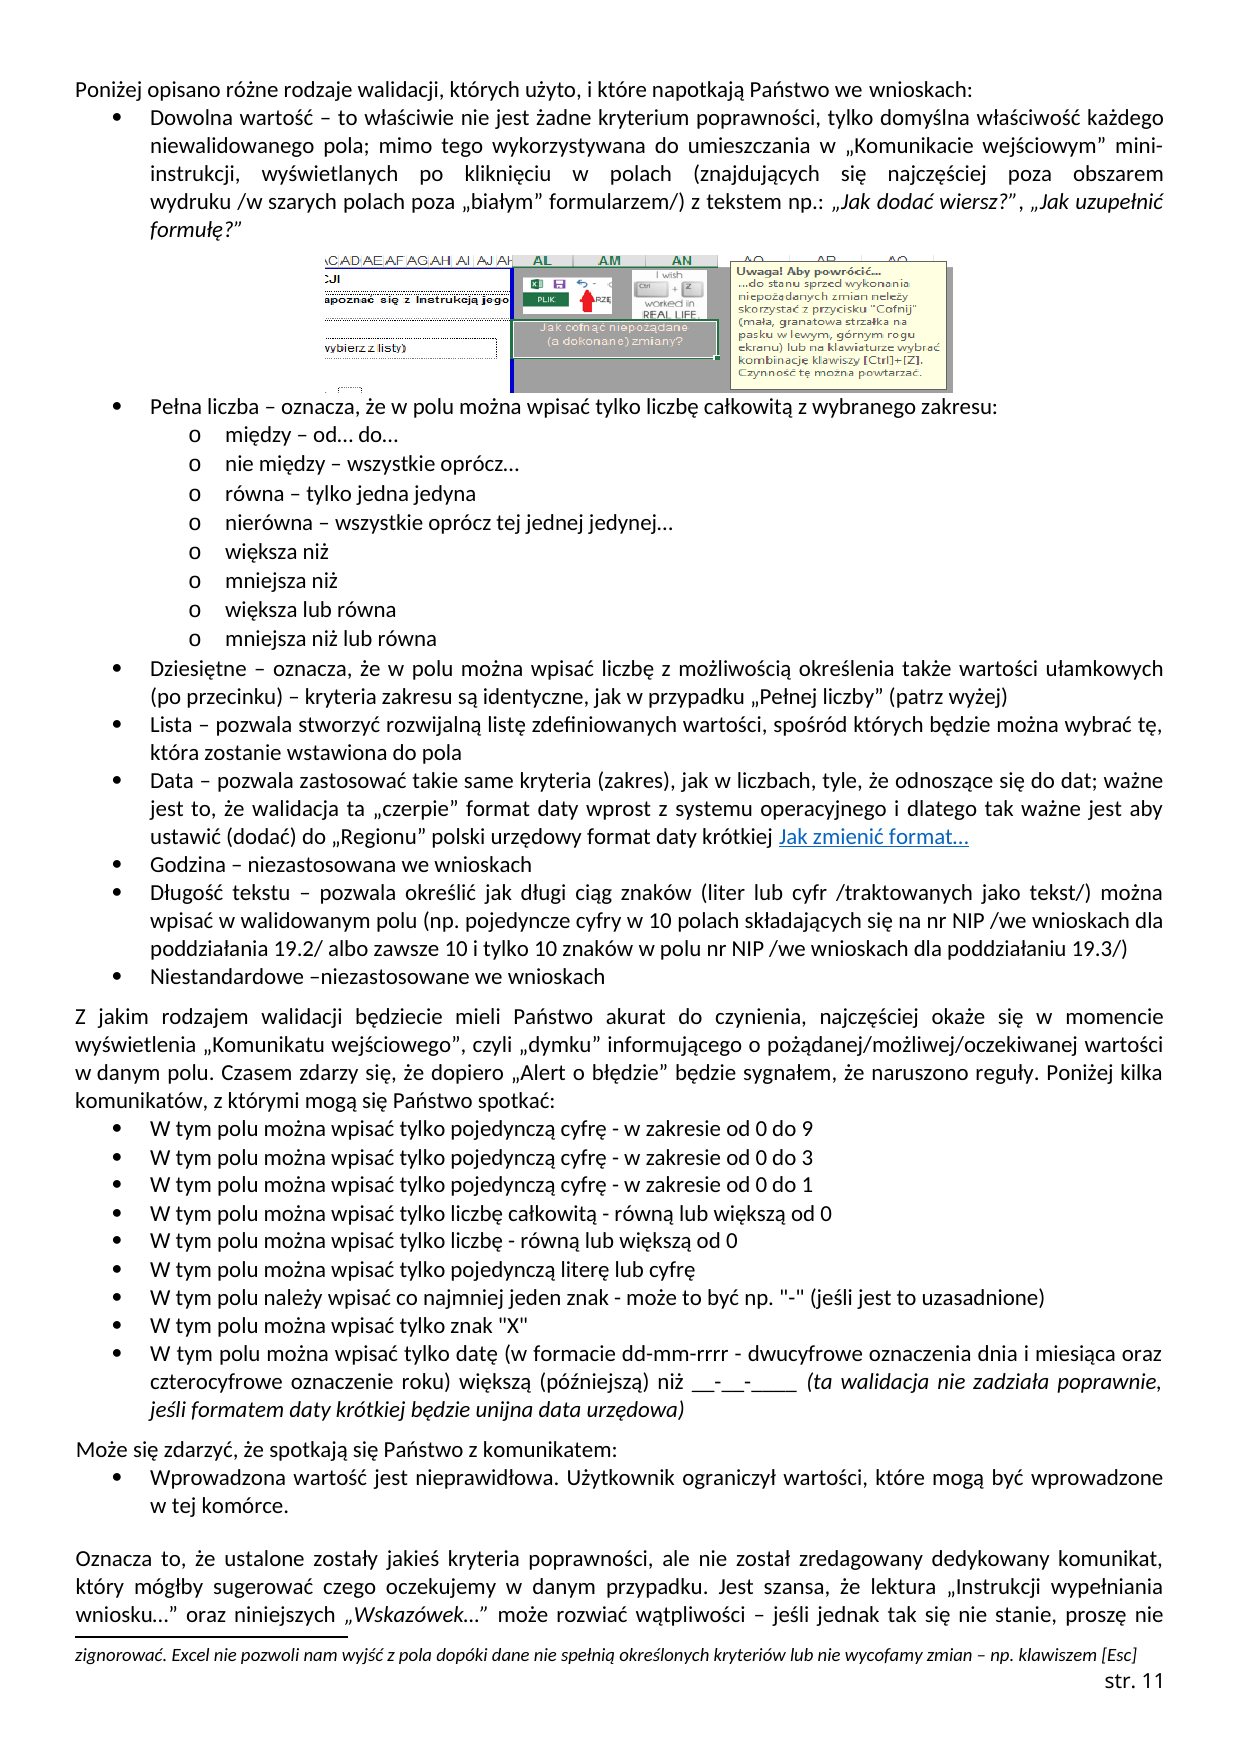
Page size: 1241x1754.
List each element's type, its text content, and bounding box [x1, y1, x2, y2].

list Niestandardowe –niezastosowane we wnioskach [113, 962, 1165, 990]
list Lista – pozwala stworzyć rozwijalną listę zdefiniowanych wartości, spośród których będzie można wybrać tę, która zostanie wstawiona do pola [113, 710, 1165, 766]
list Wprowadzona wartość jest nieprawidłowa. Użytkownik ograniczył wartości, które mogą być wprowadzone w tej komórce. [113, 1463, 1165, 1519]
list Godzina – niezastosowana we wnioskach [113, 850, 1165, 878]
list Dziesiętne – oznacza, że w polu można wpisać liczbę z możliwością określenia także wartości ułamkowych (po przecinku) – kryteria zakresu są identyczne, jak w przypadku „Pełnej liczby” (patrz wyżej) [113, 654, 1165, 710]
picture [325, 255, 953, 393]
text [75, 1544, 1165, 1628]
list między – od… do… [188, 420, 1165, 449]
list W tym polu można wpisać tylko datę (w formacie dd-mm-rrrr - dwucyfrowe oznaczenia dnia i miesiąca oraz czterocyfrowe oznaczenie roku) większą (późniejszą) niż __-__-____ (ta walidacja nie zadziała poprawnie, jeśli formatem daty krótkiej będzie unijna data urzędowa) [113, 1339, 1165, 1423]
list W tym polu można wpisać tylko pojedynczą cyfrę - w zakresie od 0 do 3 [113, 1143, 1165, 1171]
list W tym polu można wpisać tylko pojedynczą literę lub cyfrę [113, 1255, 1165, 1283]
list W tym polu można wpisać tylko pojedynczą cyfrę - w zakresie od 0 do 1 [113, 1171, 1165, 1199]
list Pełna liczba – oznacza, że w polu można wpisać tylko liczbę całkowitą z wybranego zakresu: [113, 392, 1165, 420]
text Może się zdarzyć, że spotkają się Państwo z komunikatem: [76, 1435, 1165, 1463]
list Data – pozwala zastosować takie same kryteria (zakres), jak w liczbach, tyle, że odnoszące się do dat; ważne jest to, że walidacja ta „czerpie” format daty wprost z systemu operacyjnego i dlatego tak ważne jest aby ustawić (dodać) do „Regionu” polski urzędowy format daty krótkiej Jak zmienić format… [113, 766, 1165, 850]
list Długość tekstu – pozwala określić jak długi ciąg znaków (liter lub cyfr /traktowanych jako tekst/) można wpisać w walidowanym polu (np. pojedyncze cyfry w 10 polach składających się na nr NIP /we wnioskach dla poddziałania 19.2/ albo zawsze 10 i tylko 10 znaków w polu nr NIP /we wnioskach dla poddziałaniu 19.3/) [113, 878, 1165, 962]
list W tym polu można wpisać tylko znak "X" [113, 1311, 1165, 1339]
list Dowolna wartość – to właściwie nie jest żadne kryterium poprawności, tylko domyślna właściwość każdego niewalidowanego pola; mimo tego wykorzystywana do umieszczania w „Komunikacie wejściowym” mini-instrukcji, wyświetlanych po kliknięciu w polach (znajdujących się najczęściej poza obszarem wydruku /w szarych polach poza „białym” formularzem/) z tekstem np.: „Jak dodać wiersz?”, „Jak uzupełnić formułę?” [113, 103, 1165, 243]
list równa – tylko jedna jedyna [188, 479, 1165, 508]
text Poniżej opisano różne rodzaje walidacji, których użyto, i które napotkają Państwo we wnioskach: [75, 75, 1165, 103]
list nierówna – wszystkie oprócz tej jednej jedynej… [188, 508, 1165, 537]
list mniejsza niż lub równa [188, 624, 1165, 654]
list większa niż [188, 537, 1165, 566]
list W tym polu można wpisać tylko liczbę całkowitą - równą lub większą od 0 [113, 1199, 1165, 1227]
list W tym polu można wpisać tylko liczbę - równą lub większą od 0 [113, 1227, 1165, 1255]
list nie między – wszystkie oprócz… [188, 449, 1165, 479]
list W tym polu należy wpisać co najmniej jeden znak - może to być np. "-" (jeśli jest to uzasadnione) [113, 1283, 1165, 1311]
list mniejsza niż [188, 566, 1165, 595]
text Z jakim rodzajem walidacji będziecie mieli Państwo akurat do czynienia, najczęściej okaże się w momencie wyświetlenia „Komunikatu wejściowego”, czyli „dymku” informującego o pożądanej/możliwej/oczekiwanej wartości w danym polu. Czasem zdarzy się, że dopiero „Alert o błędzie” będzie sygnałem, że naruszono reguły. Poniżej kilka komunikatów, z którymi mogą się Państwo spotkać: [75, 1002, 1165, 1114]
list W tym polu można wpisać tylko pojedynczą cyfrę - w zakresie od 0 do 9 [113, 1114, 1165, 1143]
list większa lub równa [188, 595, 1165, 624]
